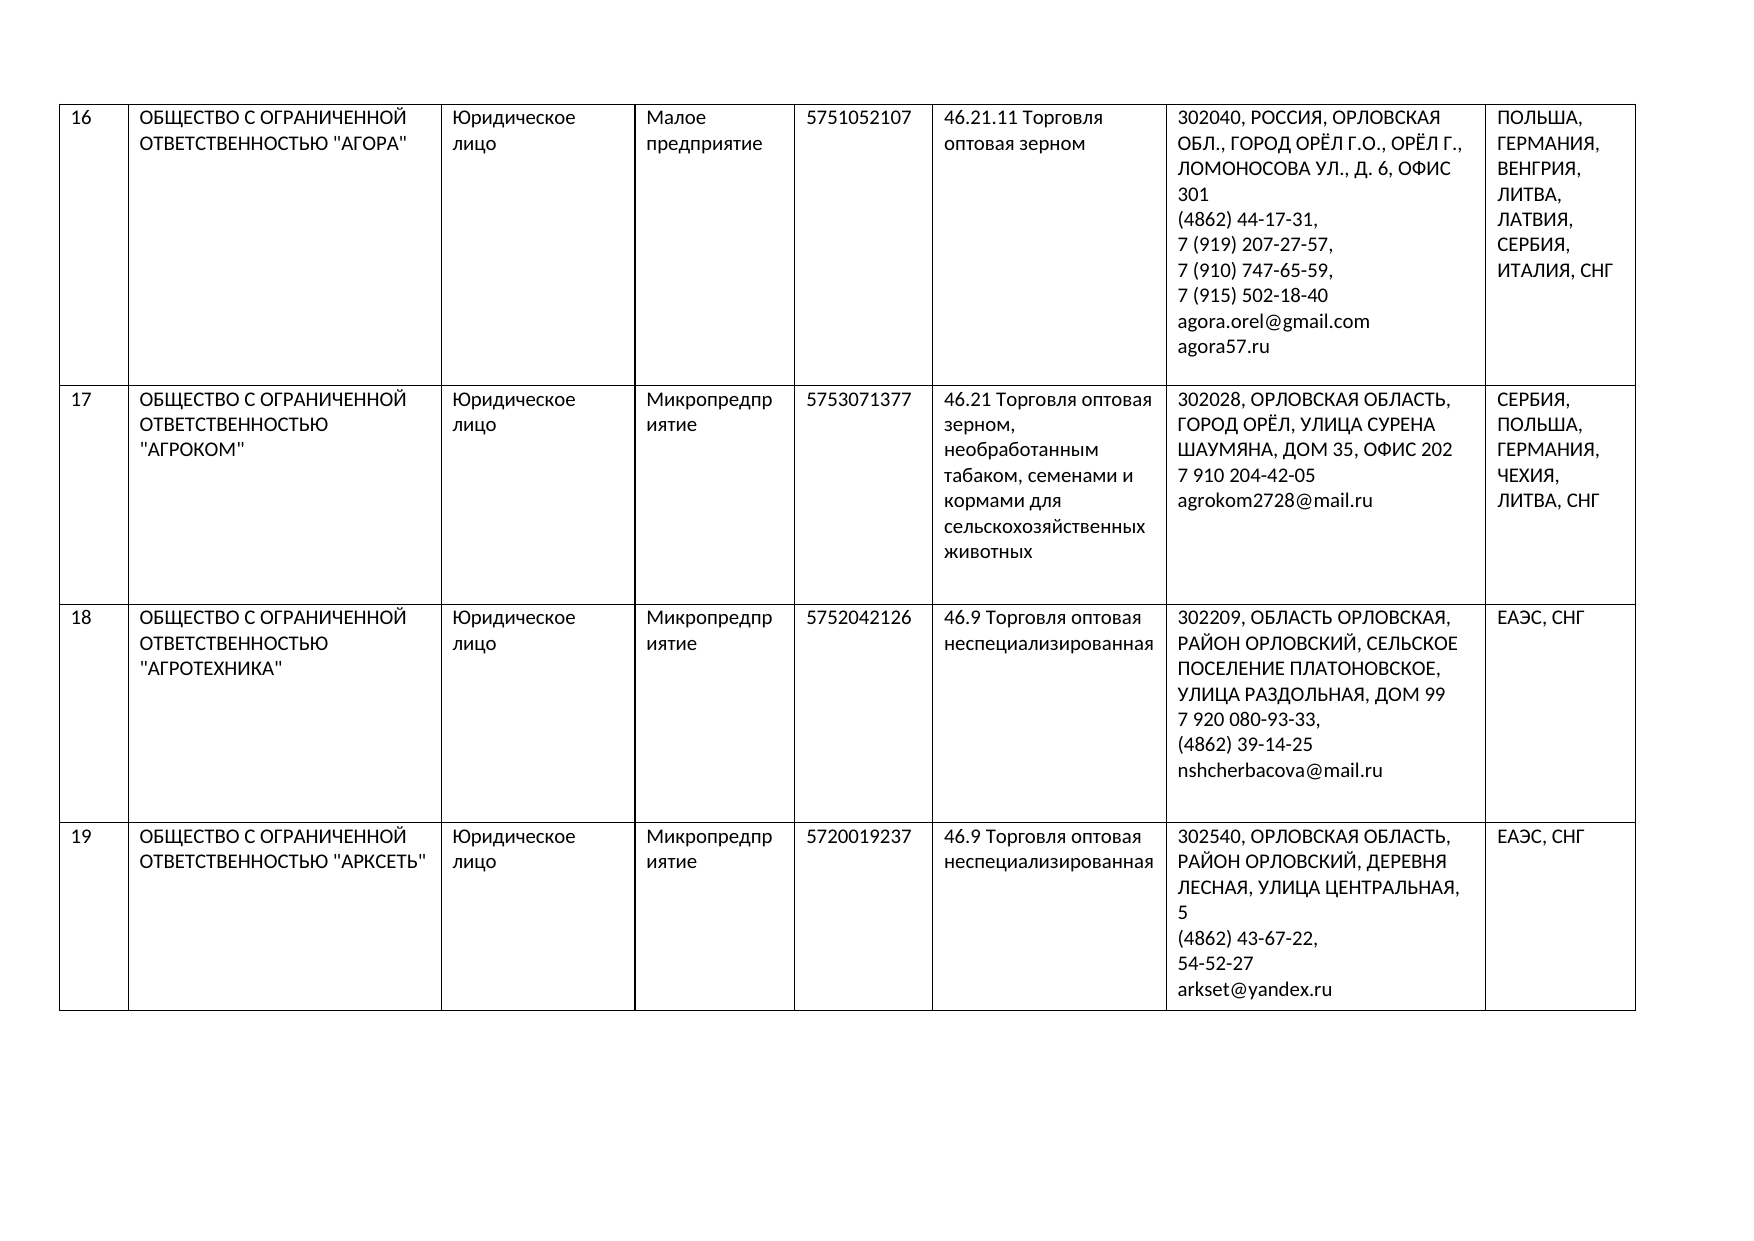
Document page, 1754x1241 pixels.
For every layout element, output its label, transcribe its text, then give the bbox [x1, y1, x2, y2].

table_cell ОБЩЕСТВО С ОГРАНИЧЕННОЙ ОТВЕТСТВЕННОСТЬЮ "АГРОКОМ" [129, 386, 441, 603]
table_cell Малое предприятие [636, 105, 794, 385]
table_cell 18 [60, 605, 128, 822]
table_cell Юридическое лицо [442, 605, 634, 822]
table_cell 16 [60, 105, 128, 385]
table_cell 302540, ОРЛОВСКАЯ ОБЛАСТЬ, РАЙОН ОРЛОВСКИЙ, ДЕРЕВНЯ ЛЕСНАЯ, УЛИЦА ЦЕНТРАЛЬНАЯ, 5 (4862) 43-67-22, 54-52-27 arkset@yandex.ru [1167, 823, 1485, 1010]
table_cell ОБЩЕСТВО С ОГРАНИЧЕННОЙ ОТВЕТСТВЕННОСТЬЮ "АРКСЕТЬ" [129, 823, 441, 1010]
table_cell 5720019237 [795, 823, 932, 1010]
table_cell Юридическое лицо [442, 105, 634, 385]
table_cell 17 [60, 386, 128, 603]
table_cell 46.9 Торговля оптовая неспециализированная [933, 605, 1166, 822]
table_cell ЕАЭС, СНГ [1486, 823, 1635, 1010]
table_cell СЕРБИЯ, ПОЛЬША, ГЕРМАНИЯ, ЧЕХИЯ, ЛИТВА, СНГ [1486, 386, 1635, 603]
table_cell 5752042126 [795, 605, 932, 822]
table_cell 5751052107 [795, 105, 932, 385]
table_cell Микропредприятие [636, 605, 794, 822]
table_cell 19 [60, 823, 128, 1010]
table_cell Микропредприятие [636, 823, 794, 1010]
table_cell 302209, ОБЛАСТЬ ОРЛОВСКАЯ, РАЙОН ОРЛОВСКИЙ, СЕЛЬСКОЕ ПОСЕЛЕНИЕ ПЛАТОНОВСКОЕ, УЛИЦА РАЗДОЛЬНАЯ, ДОМ 99 7 920 080-93-33, (4862) 39-14-25 nshcherbacova@mail.ru [1167, 605, 1485, 822]
table_cell Юридическое лицо [442, 386, 634, 603]
table_cell Юридическое лицо [442, 823, 634, 1010]
table_cell 46.21 Торговля оптовая зерном, необработанным табаком, семенами и кормами для сельскохозяйственных животных [933, 386, 1166, 603]
table_cell ОБЩЕСТВО С ОГРАНИЧЕННОЙ ОТВЕТСТВЕННОСТЬЮ "АГОРА" [129, 105, 441, 385]
table_cell ЕАЭС, СНГ [1486, 605, 1635, 822]
table_cell ОБЩЕСТВО С ОГРАНИЧЕННОЙ ОТВЕТСТВЕННОСТЬЮ "АГРОТЕХНИКА" [129, 605, 441, 822]
table_cell 302028, ОРЛОВСКАЯ ОБЛАСТЬ, ГОРОД ОРЁЛ, УЛИЦА СУРЕНА ШАУМЯНА, ДОМ 35, ОФИС 202 7 910 204-42-05 agrokom2728@mail.ru [1167, 386, 1485, 603]
table_cell 46.21.11 Торговля оптовая зерном [933, 105, 1166, 385]
table_cell 5753071377 [795, 386, 932, 603]
table_cell 46.9 Торговля оптовая неспециализированная [933, 823, 1166, 1010]
table_cell Микропредприятие [636, 386, 794, 603]
table_cell 302040, РОССИЯ, ОРЛОВСКАЯ ОБЛ., ГОРОД ОРЁЛ Г.О., ОРЁЛ Г., ЛОМОНОСОВА УЛ., Д. 6, ОФИС 301 (4862) 44-17-31, 7 (919) 207-27-57, 7 (910) 747-65-59, 7 (915) 502-18-40 agora.orel@gmail.com agora57.ru [1167, 105, 1485, 385]
table_cell ПОЛЬША, ГЕРМАНИЯ, ВЕНГРИЯ, ЛИТВА, ЛАТВИЯ, СЕРБИЯ, ИТАЛИЯ, СНГ [1486, 105, 1635, 385]
